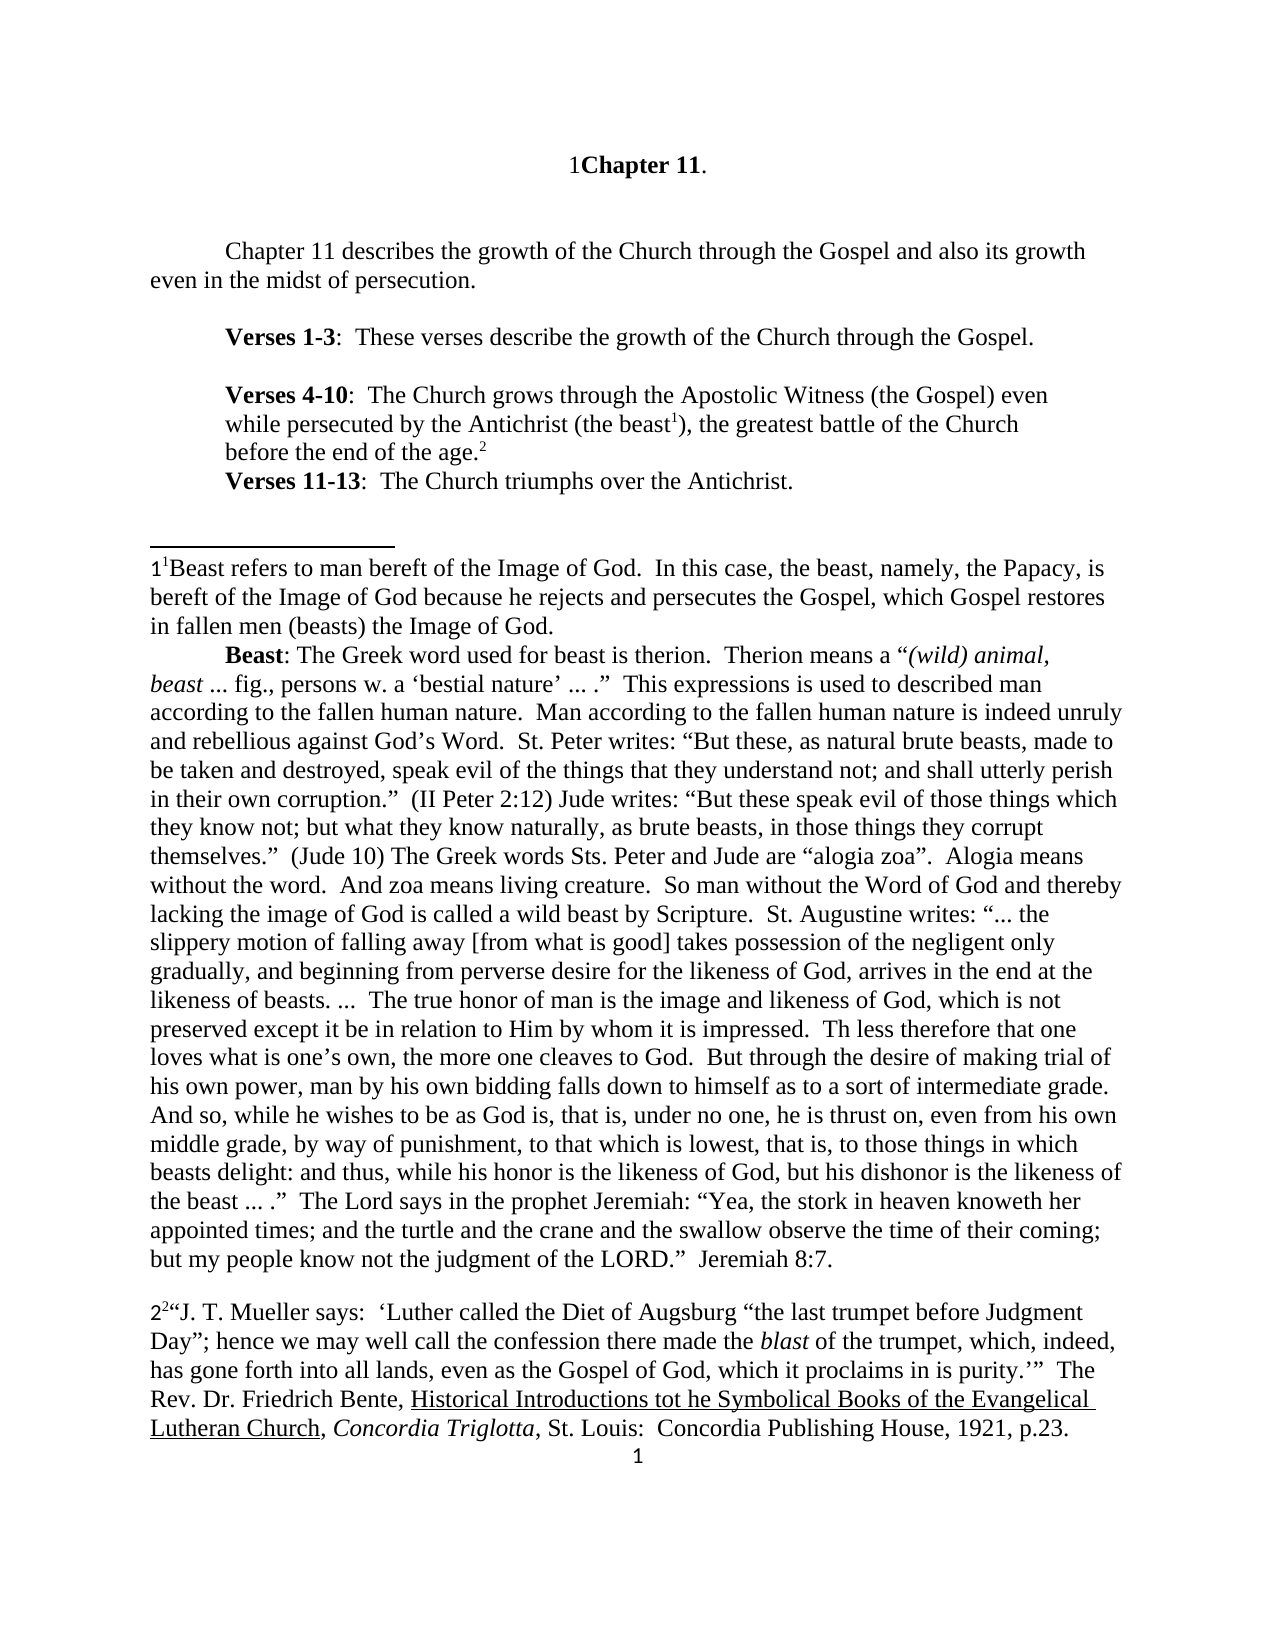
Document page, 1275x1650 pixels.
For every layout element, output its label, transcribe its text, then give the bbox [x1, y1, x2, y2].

text Verses 4-10: The Church grows through the Apostolic Witness (the Gospel) even while persecuted by the Antichrist (the beast1), the greatest battle of the Church before the end of the age.2 [225, 380, 1050, 466]
text Verses 11-13: The Church triumphs over the Antichrist. [150, 466, 1125, 495]
text Chapter 11 describes the growth of the Church through the Gospel and also its growth even in the midst of persecution. [150, 236, 1125, 294]
text Verses 1-3: These verses describe the growth of the Church through the Gospel. [225, 322, 1050, 351]
text Chapter 11. [150, 150, 1125, 179]
